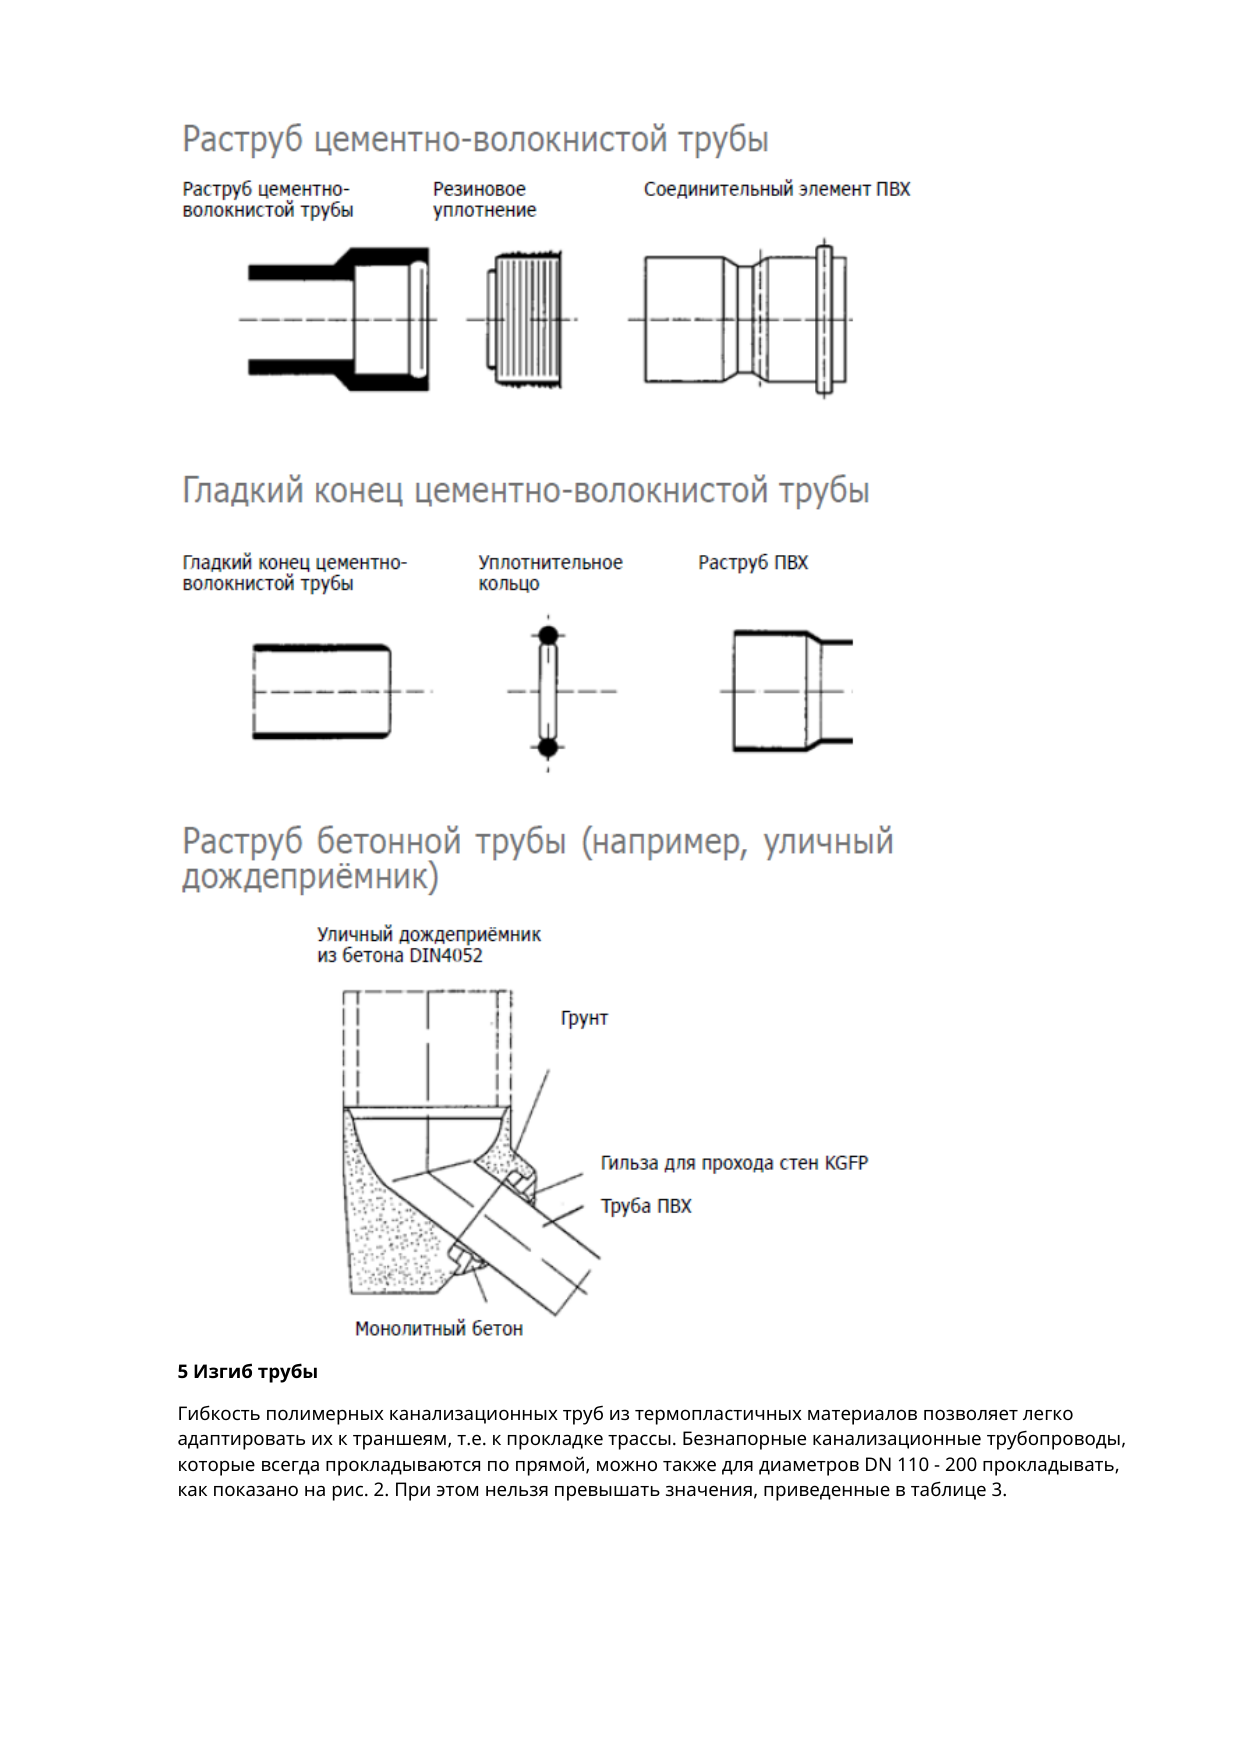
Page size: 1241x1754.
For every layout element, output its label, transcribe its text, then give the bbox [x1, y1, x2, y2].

picture [177, 118, 920, 1344]
text Гибкость полимерных канализационных труб из термопластичных материалов позволяет легко адаптировать их к траншеям, т.е. к прокладке трассы. Безнапорные канализационные трубопроводы, которые всегда прокладываются по прямой, можно также для диаметров DN 110 - 200 прокладывать, как показано на рис. 2. При этом нельзя превышать значения, приведенные в таблице 3. [177, 1400, 1152, 1502]
text 5 Изгиб трубы [177, 1359, 1152, 1384]
